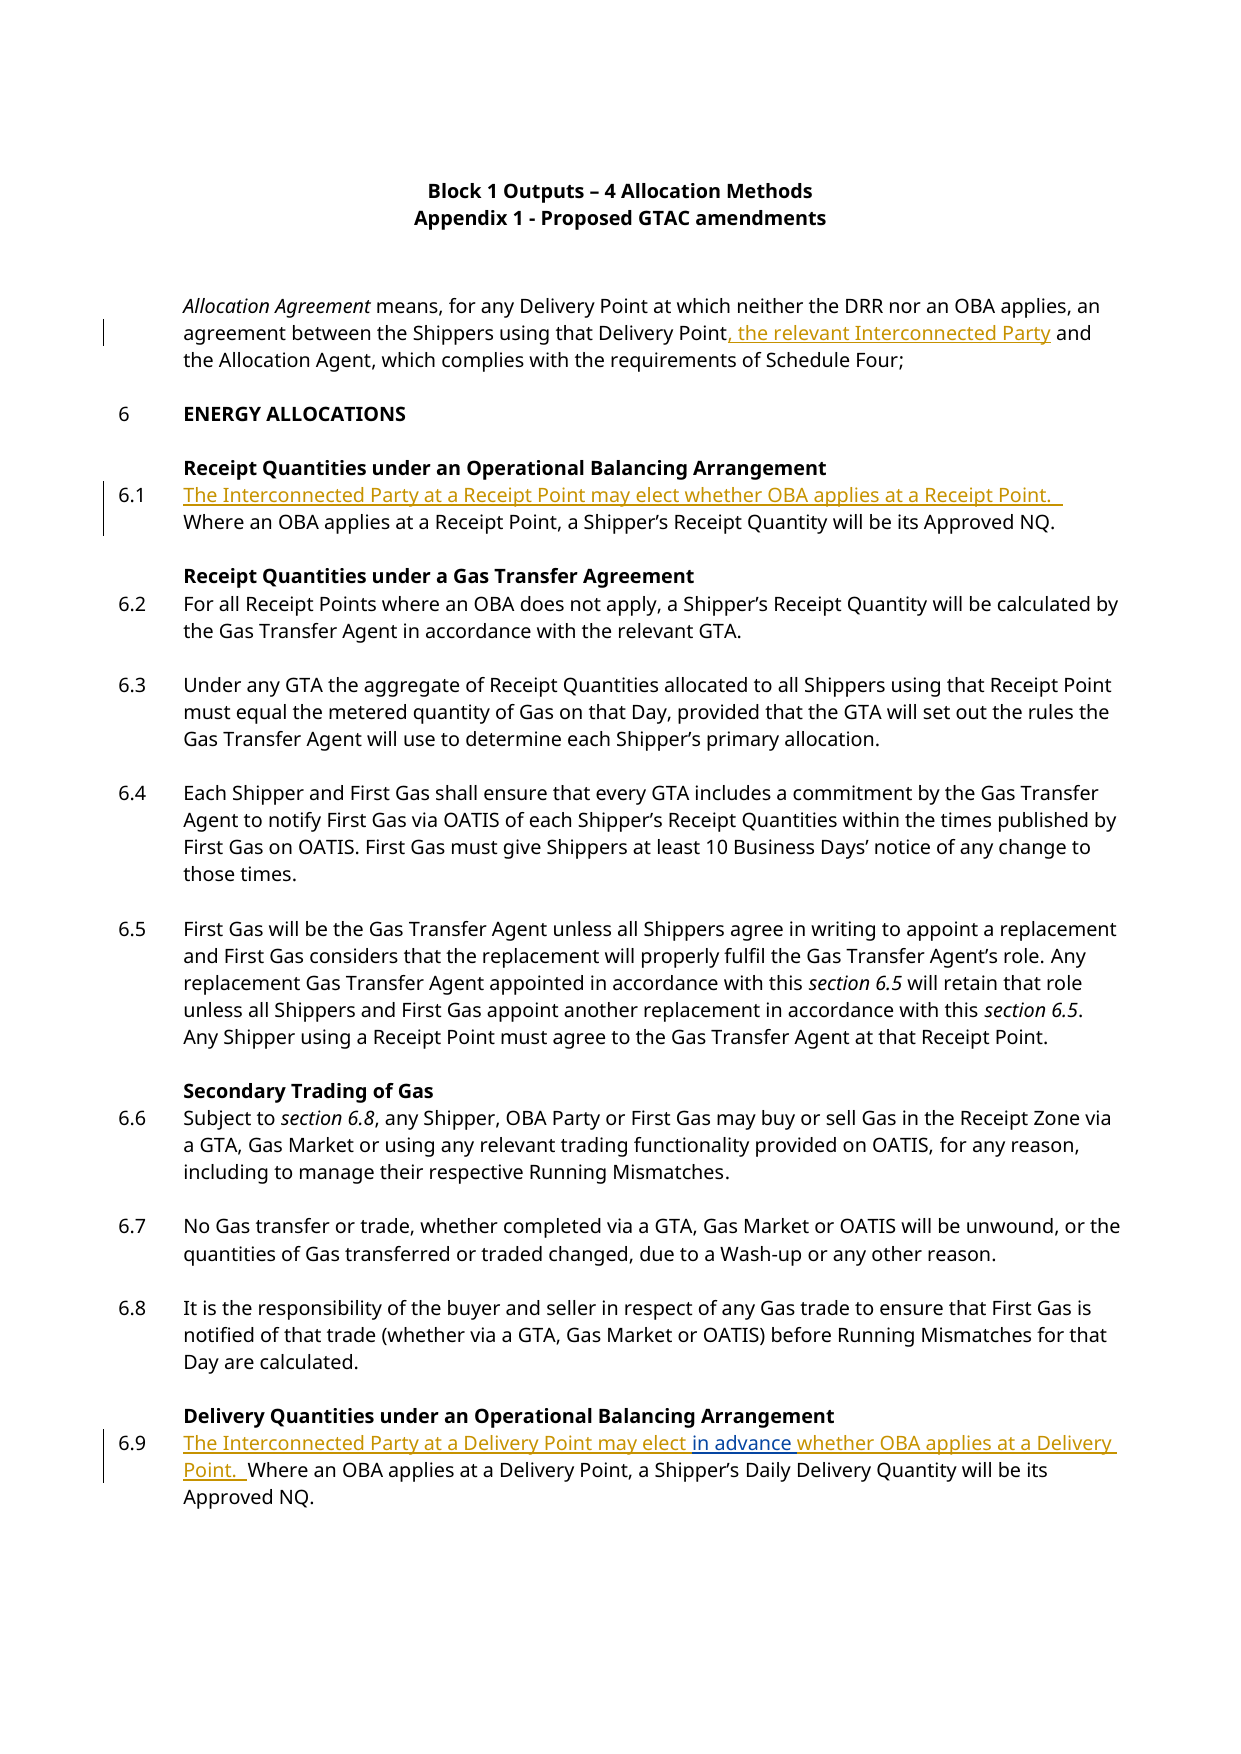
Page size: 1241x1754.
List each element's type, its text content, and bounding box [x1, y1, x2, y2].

list It is the responsibility of the buyer and seller in respect of any Gas trade to ensure that First Gas is notified of that trade (whether via a GTA, Gas Market or OATIS) before Running Mismatches for that Day are calculated. [118, 1294, 1122, 1375]
subtitle Receipt Quantities under an Operational Balancing Arrangement [183, 454, 1122, 481]
list Each Shipper and First Gas shall ensure that every GTA includes a commitment by the Gas Transfer Agent to notify First Gas via OATIS of each Shipper’s Receipt Quantities within the times published by First Gas on OATIS. First Gas must give Shippers at least 10 Business Days’ notice of any change to those times. [118, 779, 1122, 888]
title Block 1 Outputs – 4 Allocation Methods [118, 177, 1122, 204]
list First Gas will be the Gas Transfer Agent unless all Shippers agree in writing to appoint a replacement and First Gas considers that the replacement will properly fulfil the Gas Transfer Agent’s role. Any replacement Gas Transfer Agent appointed in accordance with this section 6.5 will retain that role unless all Shippers and First Gas appoint another replacement in accordance with this section 6.5. Any Shipper using a Receipt Point must agree to the Gas Transfer Agent at that Receipt Point. [118, 915, 1122, 1050]
subtitle Secondary Trading of Gas [118, 1077, 1122, 1104]
list Where an OBA applies at a Delivery Point, a Shipper’s Daily Delivery Quantity will be its Approved NQ. [118, 1429, 1122, 1511]
title Appendix 1 - Proposed GTAC amendments [118, 204, 1122, 231]
subtitle energy allocations [118, 400, 1122, 427]
list No Gas transfer or trade, whether completed via a GTA, Gas Market or OATIS will be unwound, or the quantities of Gas transferred or traded changed, due to a Wash-up or any other reason. [118, 1213, 1122, 1267]
list Subject to section 6.8, any Shipper, OBA Party or First Gas may buy or sell Gas in the Receipt Zone via a GTA, Gas Market or using any relevant trading functionality provided on OATIS, for any reason, including to manage their respective Running Mismatches. [118, 1104, 1122, 1186]
list Under any GTA the aggregate of Receipt Quantities allocated to all Shippers using that Receipt Point must equal the metered quantity of Gas on that Day, provided that the GTA will set out the rules the Gas Transfer Agent will use to determine each Shipper’s primary allocation. [118, 671, 1122, 752]
text Allocation Agreement means, for any Delivery Point at which neither the DRR nor an OBA applies, an agreement between the Shippers using that Delivery Point and the Allocation Agent, which complies with the requirements of Schedule Four; [183, 292, 1122, 373]
subtitle Delivery Quantities under an Operational Balancing Arrangement [118, 1402, 1122, 1429]
subtitle Receipt Quantities under a Gas Transfer Agreement [183, 563, 1122, 590]
list Where an OBA applies at a Receipt Point, a Shipper’s Receipt Quantity will be its Approved NQ. [118, 481, 1122, 536]
list For all Receipt Points where an OBA does not apply, a Shipper’s Receipt Quantity will be calculated by the Gas Transfer Agent in accordance with the relevant GTA. [118, 590, 1122, 644]
